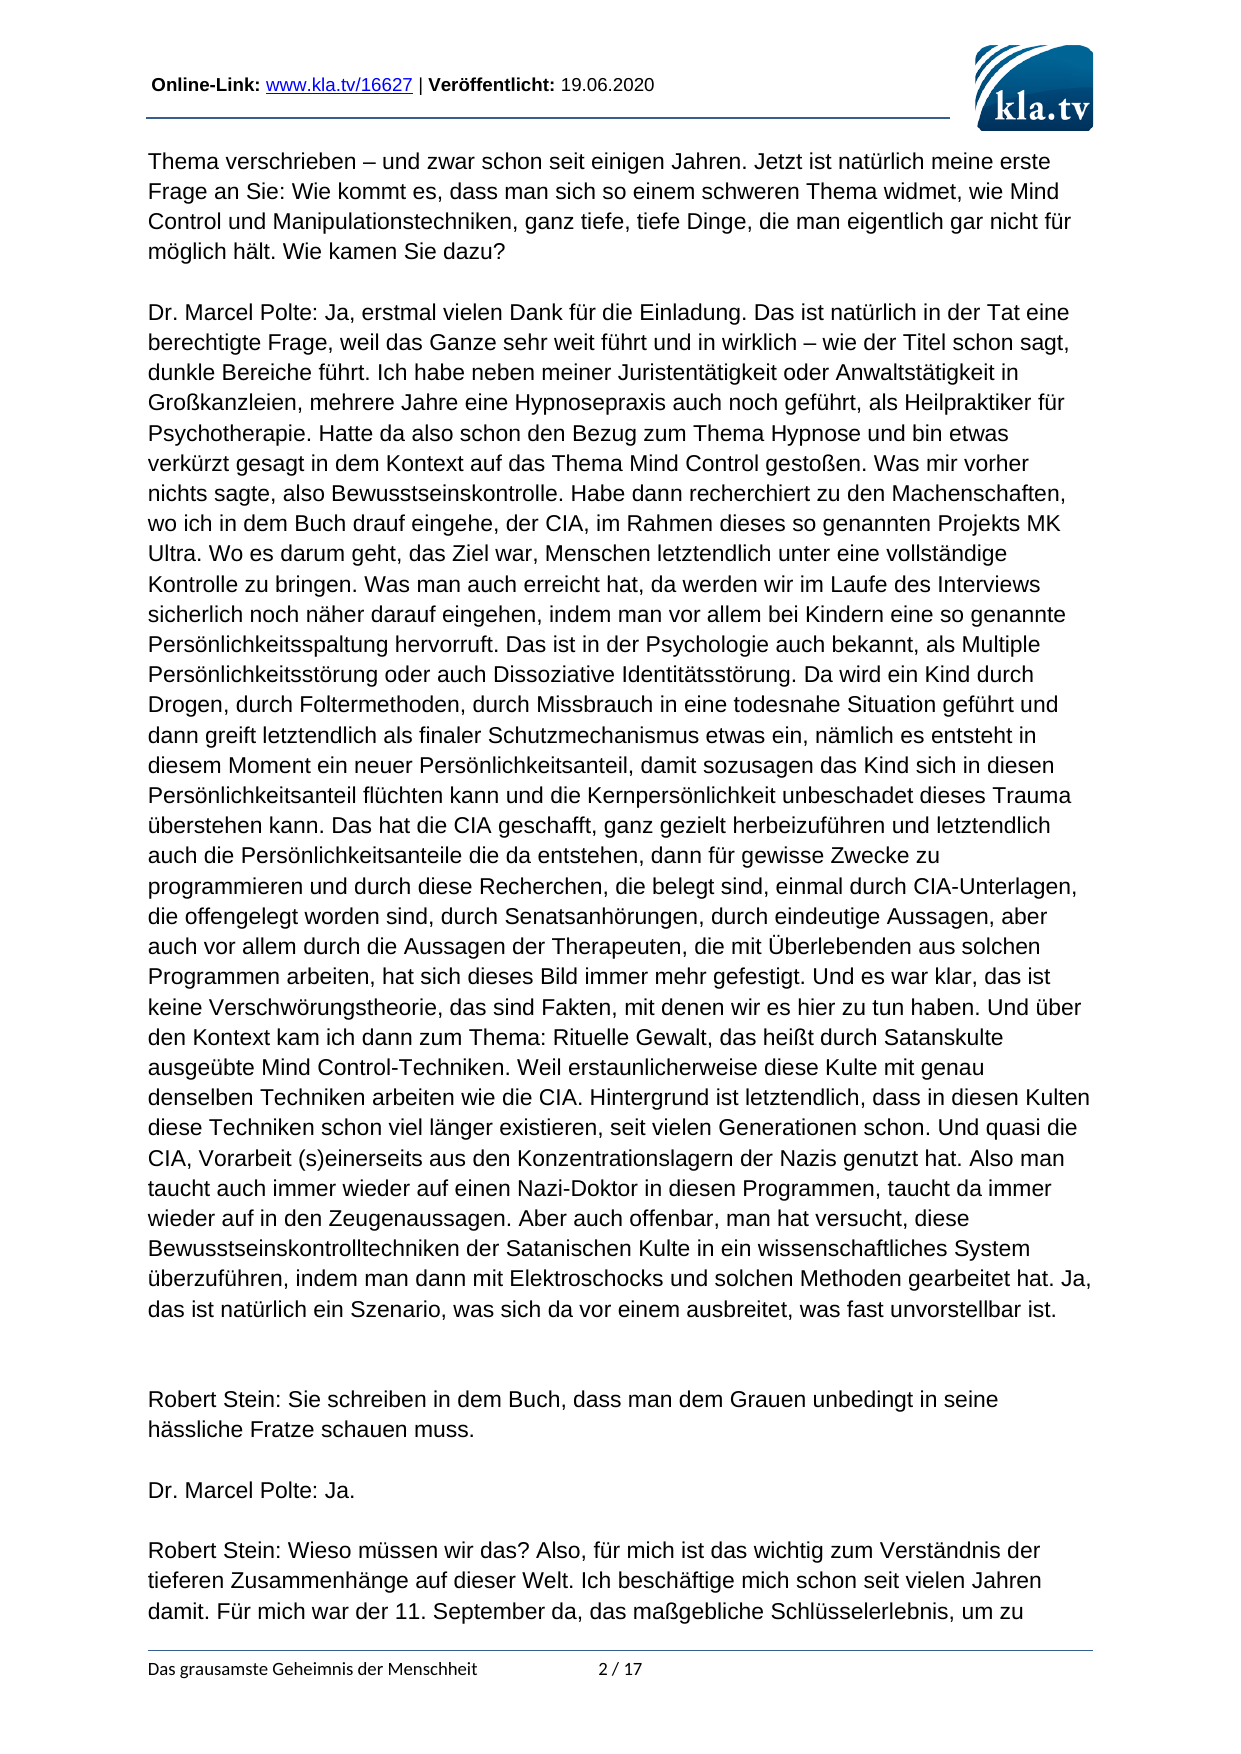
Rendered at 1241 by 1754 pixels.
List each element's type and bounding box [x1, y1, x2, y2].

text [148, 148, 1093, 1624]
